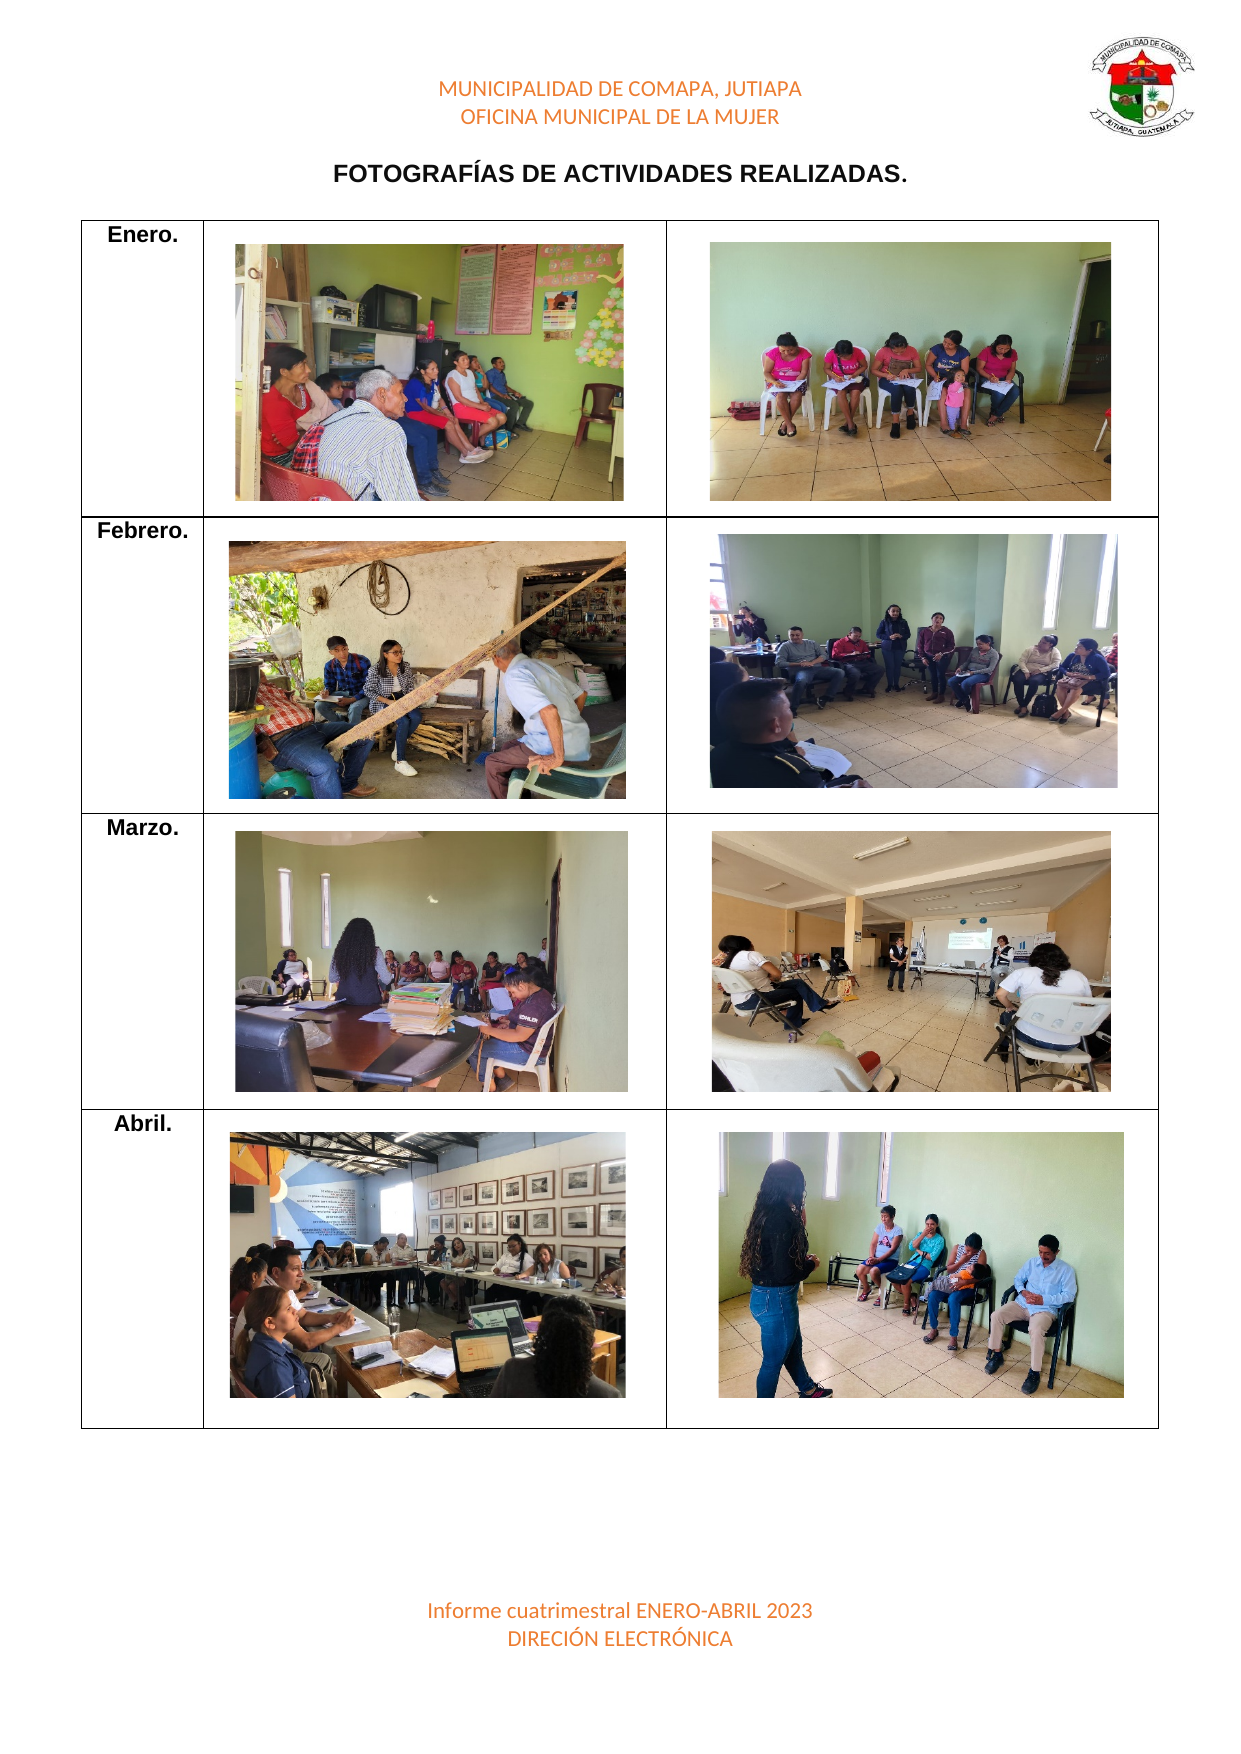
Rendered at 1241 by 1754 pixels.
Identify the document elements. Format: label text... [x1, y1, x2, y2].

table_cell [204, 1110, 666, 1427]
table_cell Abril. [82, 1110, 203, 1427]
table_cell Marzo. [82, 814, 203, 1109]
picture [1087, 32, 1196, 145]
table_cell [667, 814, 1158, 1109]
table_cell [204, 814, 666, 1109]
table_header [667, 221, 1158, 516]
table_header Enero. [82, 221, 203, 516]
table_cell [204, 518, 666, 813]
table_cell [667, 1110, 1158, 1427]
table_header [204, 221, 666, 516]
text FOTOGRAFÍAS DE ACTIVIDADES REALIZADAS. [177, 158, 1063, 188]
table_cell Febrero. [82, 518, 203, 813]
table_cell [667, 518, 1158, 813]
